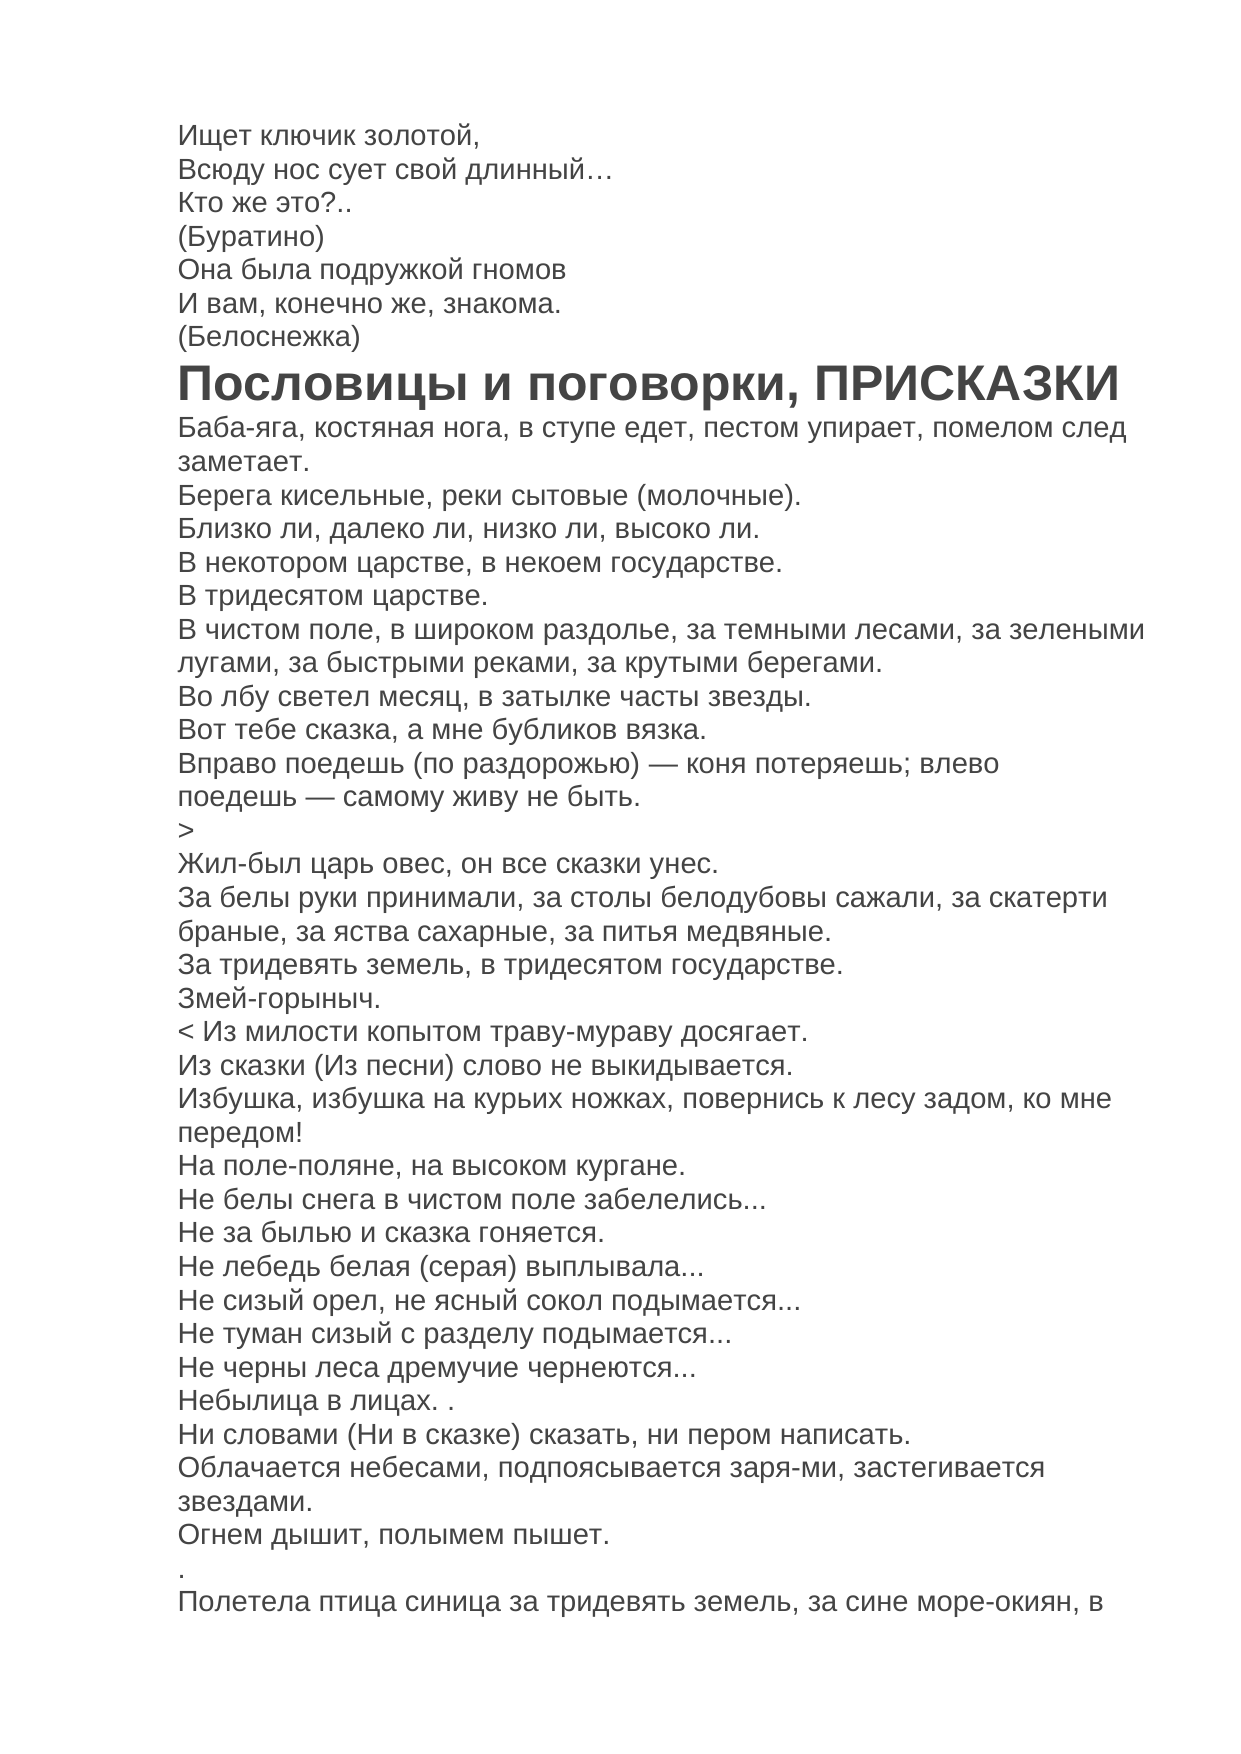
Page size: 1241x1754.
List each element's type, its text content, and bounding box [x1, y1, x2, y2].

text Она была подружкой гномов И вам, конечно же, знакома. (Белоснежка) [177, 252, 1152, 353]
text На поле-поляне, на высоком кургане. Не белы снега в чистом поле забелелись... Не за былью и сказка гоняется. Не лебедь белая (серая) выплывала... Не сизый орел, не ясный сокол подымается... Не туман сизый с разделу подымается... Не черны леса дремучие чернеются... Небылица в лицах. . Ни словами (Ни в сказке) сказать, ни пером написать. [177, 1148, 1152, 1450]
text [177, 1551, 1152, 1618]
text Пословицы и поговорки, ПРИСКАЗКИ [177, 353, 1152, 410]
text В некотором царстве, в некоем государстве. В тридесятом царстве. В чистом поле, в широком раздолье, за темными лесами, за зелеными лугами, за быстрыми реками, за крутыми берегами. Во лбу светел месяц, в затылке часты звезды. Вот тебе сказка, а мне бубликов вязка. Вправо поедешь (по раздорожью) — коня потеряешь; влево поедешь — самому живу не быть. [177, 544, 1152, 813]
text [177, 118, 1152, 252]
text > Жил-был царь овес, он все сказки унес. [177, 813, 1152, 880]
text < Из милости копытом траву-мураву досягает. Из сказки (Из песни) слово не выкидывается. Избушка, избушка на курьих ножках, повернись к лесу задом, ко мне передом! [177, 1014, 1152, 1148]
text Облачается небесами, подпоясывается заря-ми, застегивается звездами. Огнем дышит, полымем пышет. [177, 1450, 1152, 1551]
text За белы руки принимали, за столы белодубовы сажали, за скатерти браные, за яства сахарные, за питья медвяные. За тридевять земель, в тридесятом государстве. Змей-горыныч. [177, 880, 1152, 1014]
text Баба-яга, костяная нога, в ступе едет, пестом упирает, помелом след заметает. Берега кисельные, реки сытовые (молочные). Близко ли, далеко ли, низко ли, высоко ли. [177, 410, 1152, 544]
